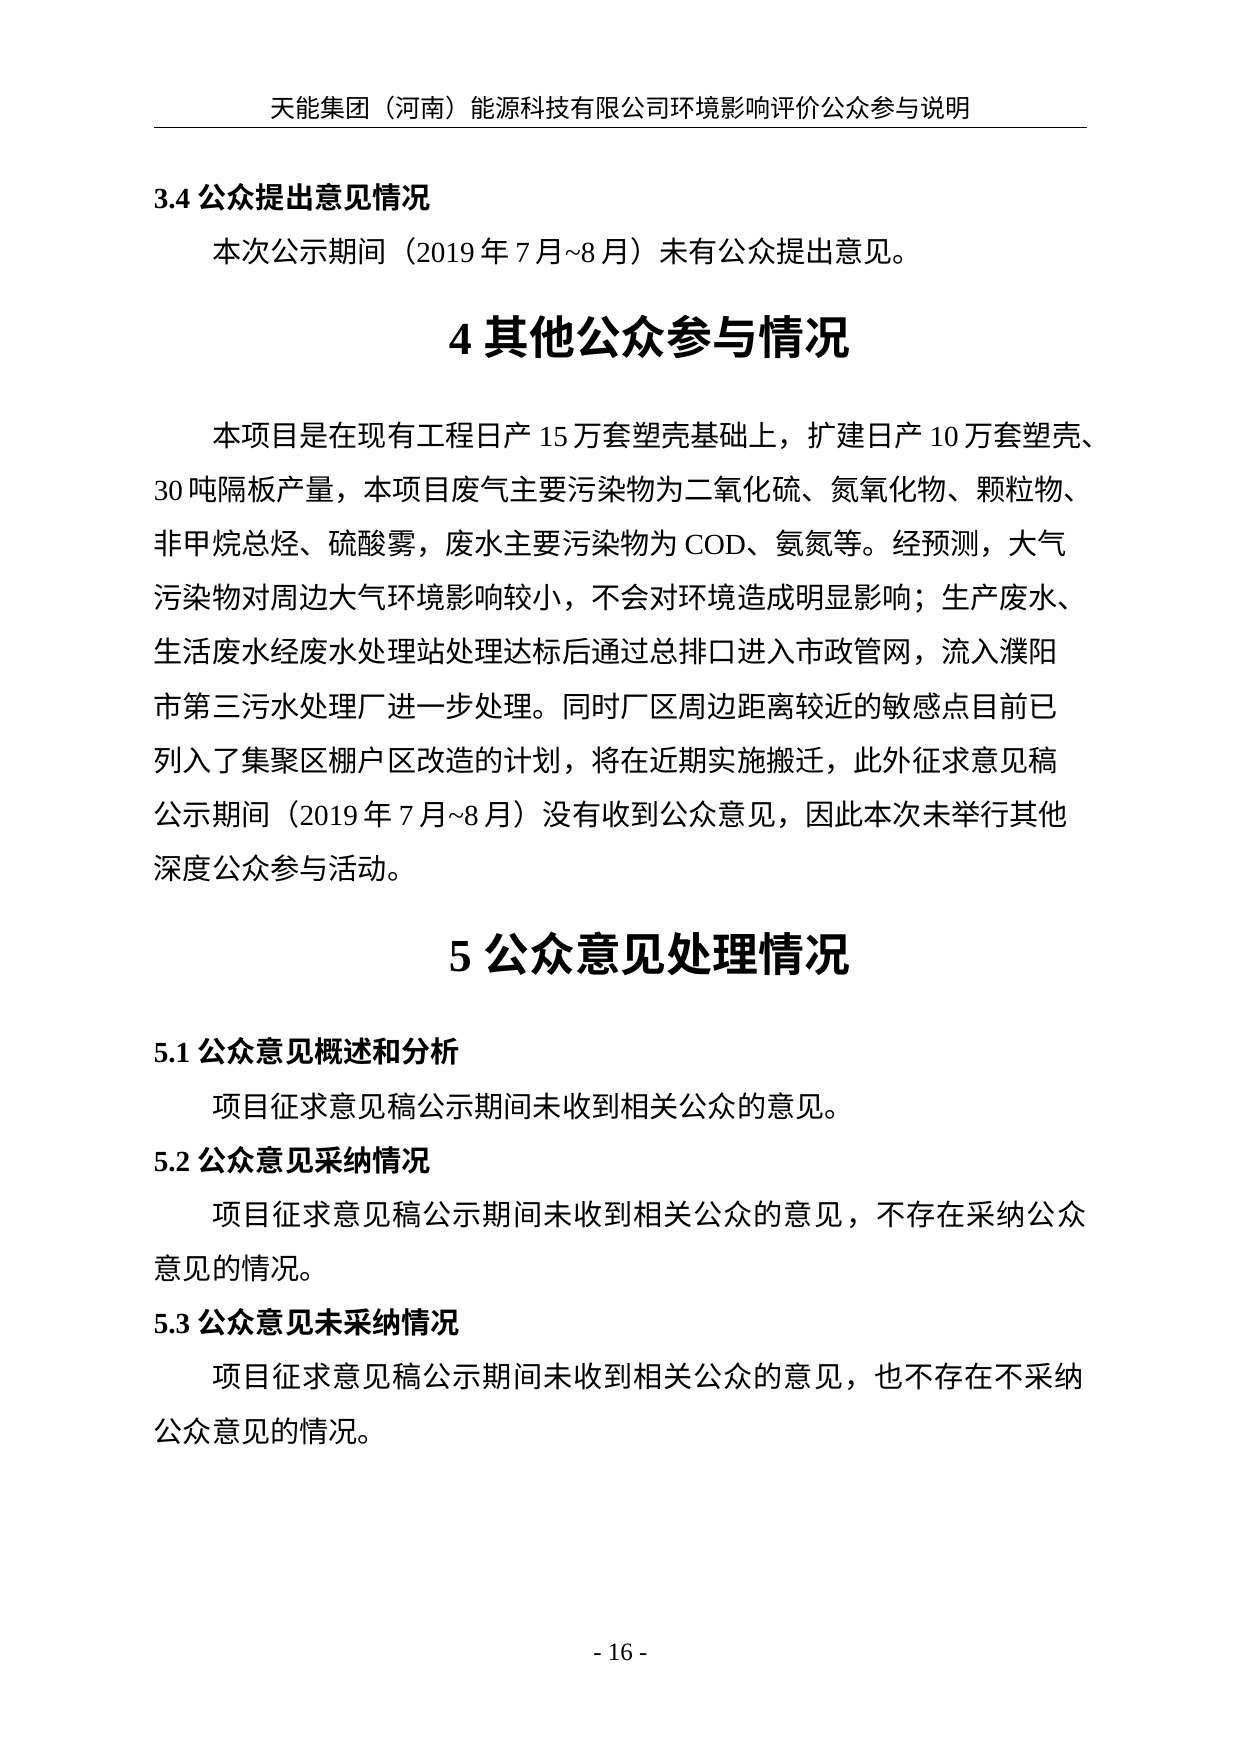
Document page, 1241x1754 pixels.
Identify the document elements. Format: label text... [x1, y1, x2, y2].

text 项目征求意见稿公示期间未收到相关公众的意见。 [153, 1074, 1087, 1128]
subtitle 公众意见未采纳情况 [153, 1290, 1087, 1344]
subtitle 公众意见概述和分析 [153, 1019, 1087, 1074]
text 本项目是在现有工程日产15万套塑壳基础上，扩建日产10万套塑壳、30吨隔板产量，本项目废气主要污染物为二氧化硫、氮氧化物、颗粒物、非甲烷总烃、硫酸雾，废水主要污染物为COD、氨氮等。经预测，大气污染物对周边大气环境影响较小，不会对环境造成明显影响；生产废水、生活废水经废水处理站处理达标后通过总排口进入市政管网，流入濮阳市第三污水处理厂进一步处理。同时厂区周边距离较近的敏感点目前已列入了集聚区棚户区改造的计划，将在近期实施搬迁，此外征求意见稿公示期间（2019年7月~8月）没有收到公众意见，因此本次未举行其他深度公众参与活动。 [153, 403, 1087, 890]
text 本次公示期间（2019年7月~8月）未有公众提出意见。 [153, 219, 1087, 274]
text 项目征求意见稿公示期间未收到相关公众的意见，也不存在不采纳公众意见的情况。 [153, 1344, 1087, 1453]
subtitle 公众意见处理情况 [153, 928, 1087, 982]
subtitle 公众意见采纳情况 [153, 1128, 1087, 1182]
text 项目征求意见稿公示期间未收到相关公众的意见，不存在采纳公众意见的情况。 [153, 1182, 1087, 1290]
subtitle 公众提出意见情况 [153, 165, 1087, 219]
subtitle 其他公众参与情况 [153, 311, 1087, 365]
